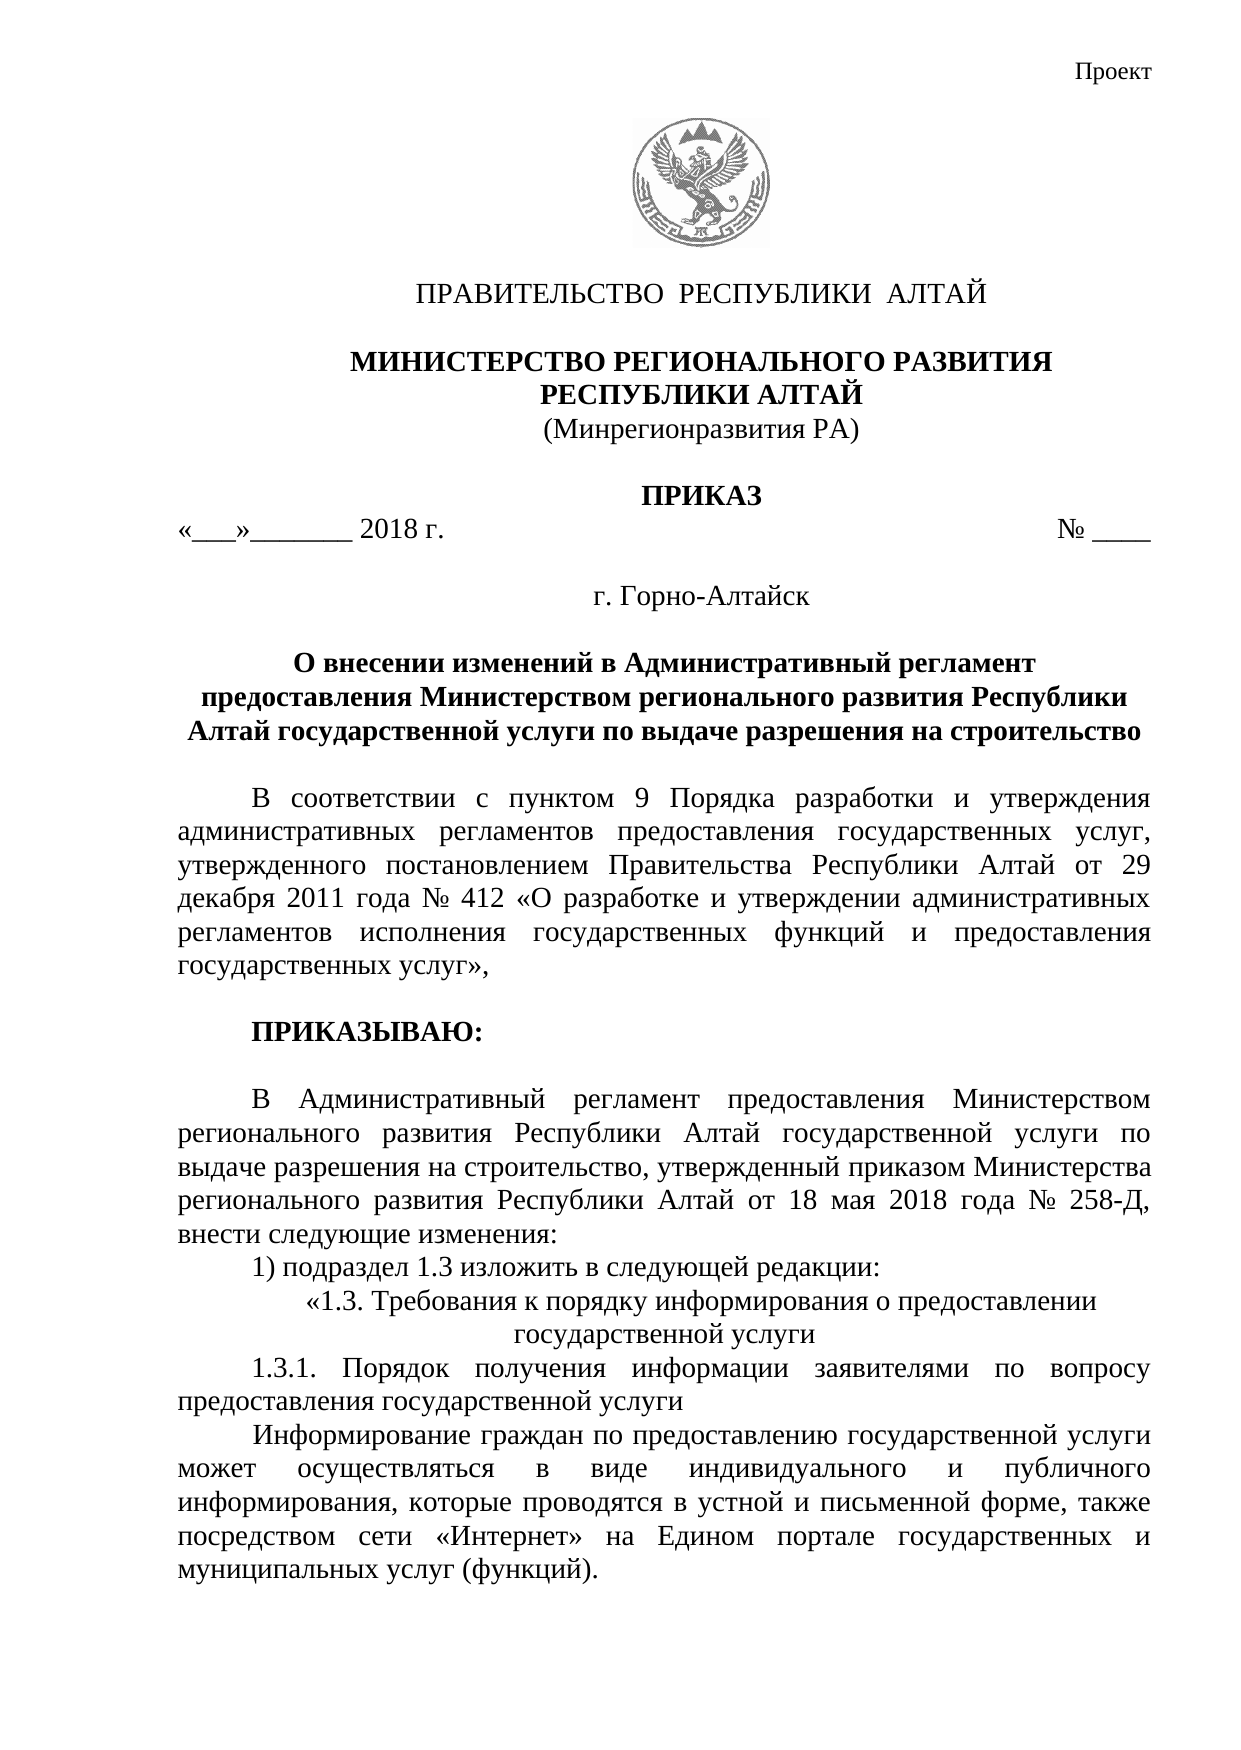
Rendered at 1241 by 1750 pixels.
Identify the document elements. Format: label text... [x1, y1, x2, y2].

text «___»_______ 2018 г. № ____ [177, 511, 1152, 545]
text предоставления Министерством регионального развития Республики Алтай государственной услуги по выдаче разрешения на строительство [177, 679, 1152, 746]
text В соответствии с пунктом 9 Порядка разработки и утверждения административных регламентов предоставления государственных услуг, утвержденного постановлением Правительства Республики Алтай от 29 декабря 2011 года № 412 «О разработке и утверждении административных регламентов исполнения государственных функций и предоставления государственных услуг», [177, 780, 1152, 981]
text ПРИКАЗ [177, 478, 1152, 511]
text ПРИКАЗЫВАЮ: [177, 1014, 1152, 1048]
text ПРАВИТЕЛЬСТВО РЕСПУБЛИКИ АЛТАЙ [177, 277, 1152, 310]
text РЕСПУБЛИКИ АЛТАЙ [177, 377, 1152, 411]
text г. Горно-Алтайск [177, 578, 1152, 612]
picture [632, 118, 770, 248]
text «1.3. Требования к порядку информирования о предоставлении государственной услуги [177, 1283, 1152, 1350]
text Информирование граждан по предоставлению государственной услуги может осуществляться в виде индивидуального и публичного информирования, которые проводятся в устной и письменной форме, также посредством сети «Интернет» на Едином портале государственных и муниципальных услуг (функций). [177, 1417, 1152, 1585]
text В Административный регламент предоставления Министерством регионального развития Республики Алтай государственной услуги по выдаче разрешения на строительство, утвержденный приказом Министерства регионального развития Республики Алтай от 18 мая 2018 года № 258-Д, внести следующие изменения: [177, 1082, 1152, 1249]
text МИНИСТЕРСТВО РЕГИОНАЛЬНОГО РАЗВИТИЯ [177, 344, 1152, 377]
text 1.3.1. Порядок получения информации заявителями по вопросу предоставления государственной услуги [177, 1350, 1152, 1417]
text О внесении изменений в Административный регламент [177, 646, 1152, 679]
text (Минрегионразвития РА) [177, 411, 1152, 444]
text 1) подраздел 1.3 изложить в следующей редакции: [177, 1249, 1152, 1283]
